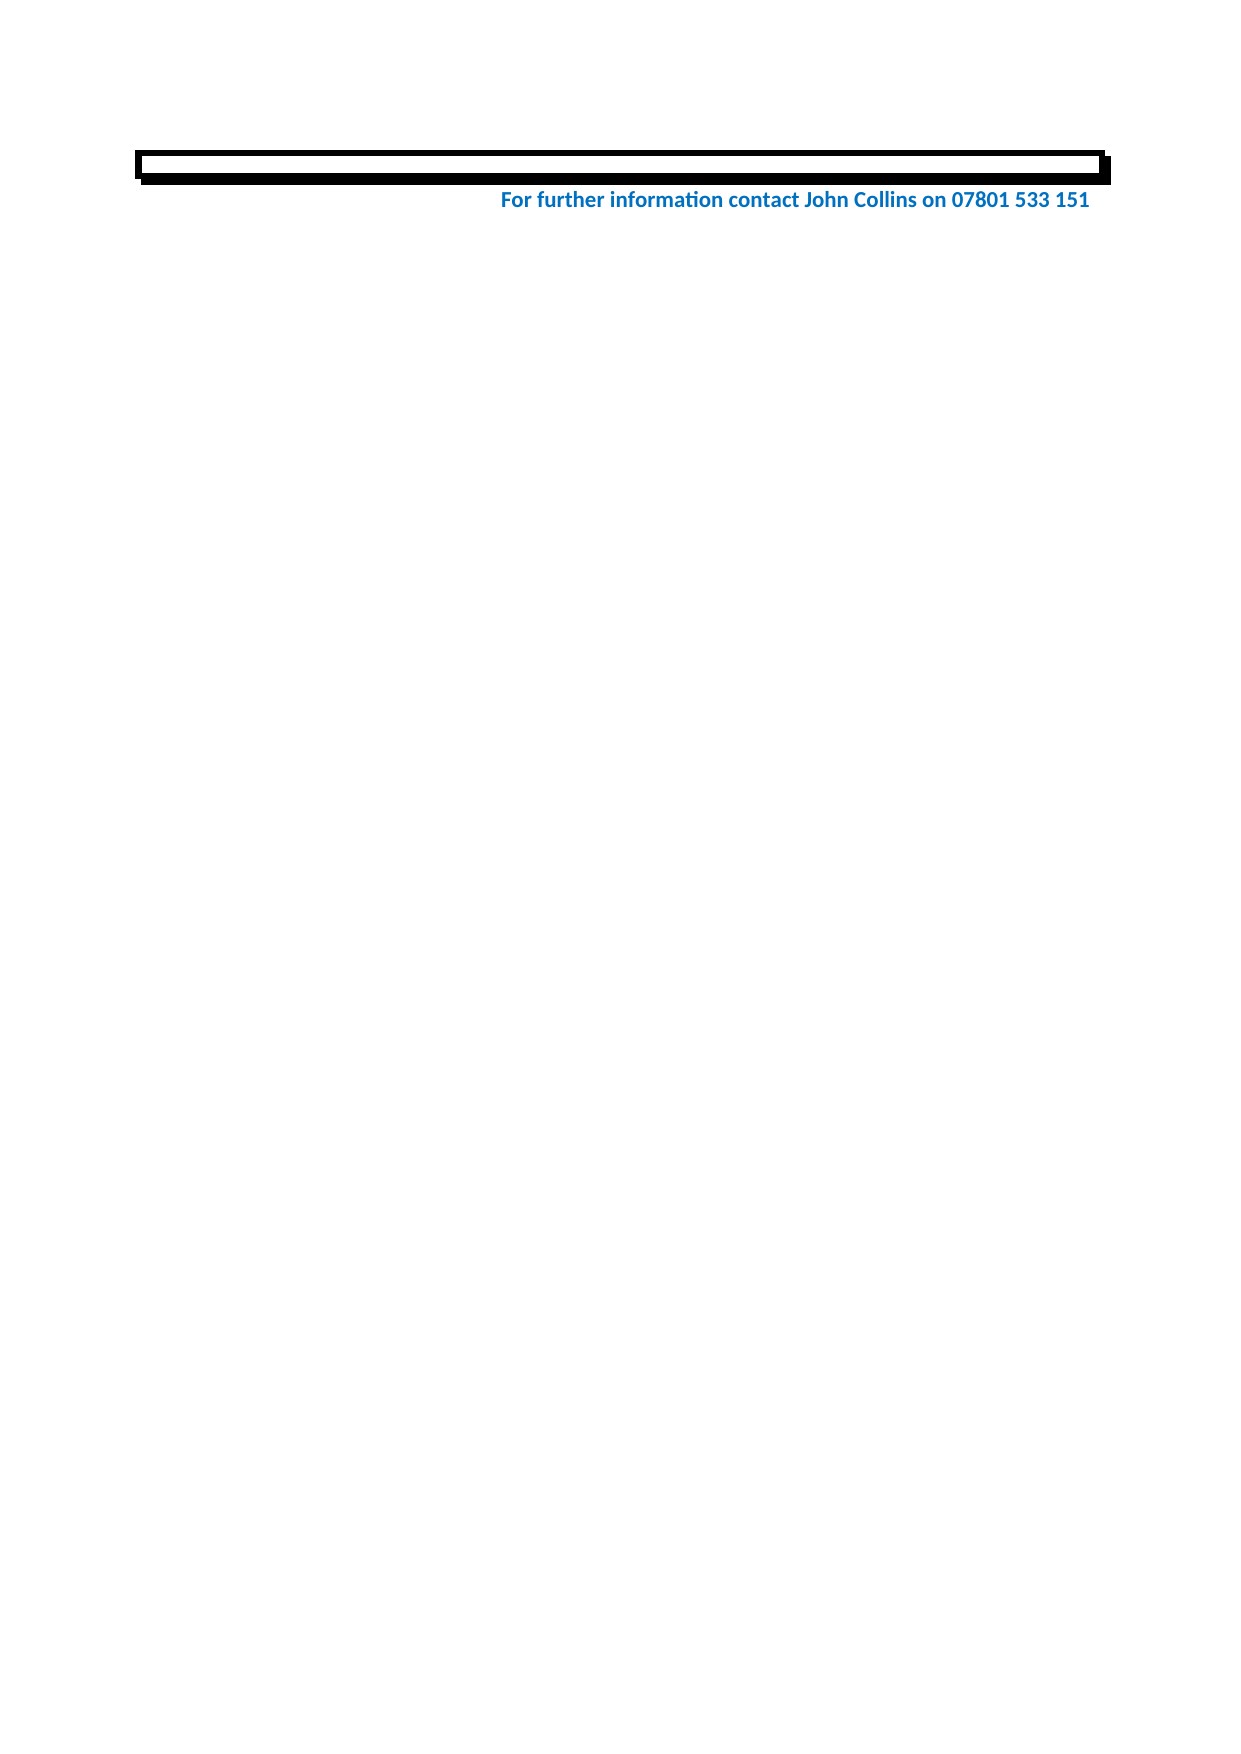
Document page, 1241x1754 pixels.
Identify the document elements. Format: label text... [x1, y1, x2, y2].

text For further information contact John Collins on 07801 533 151 [150, 185, 1090, 213]
